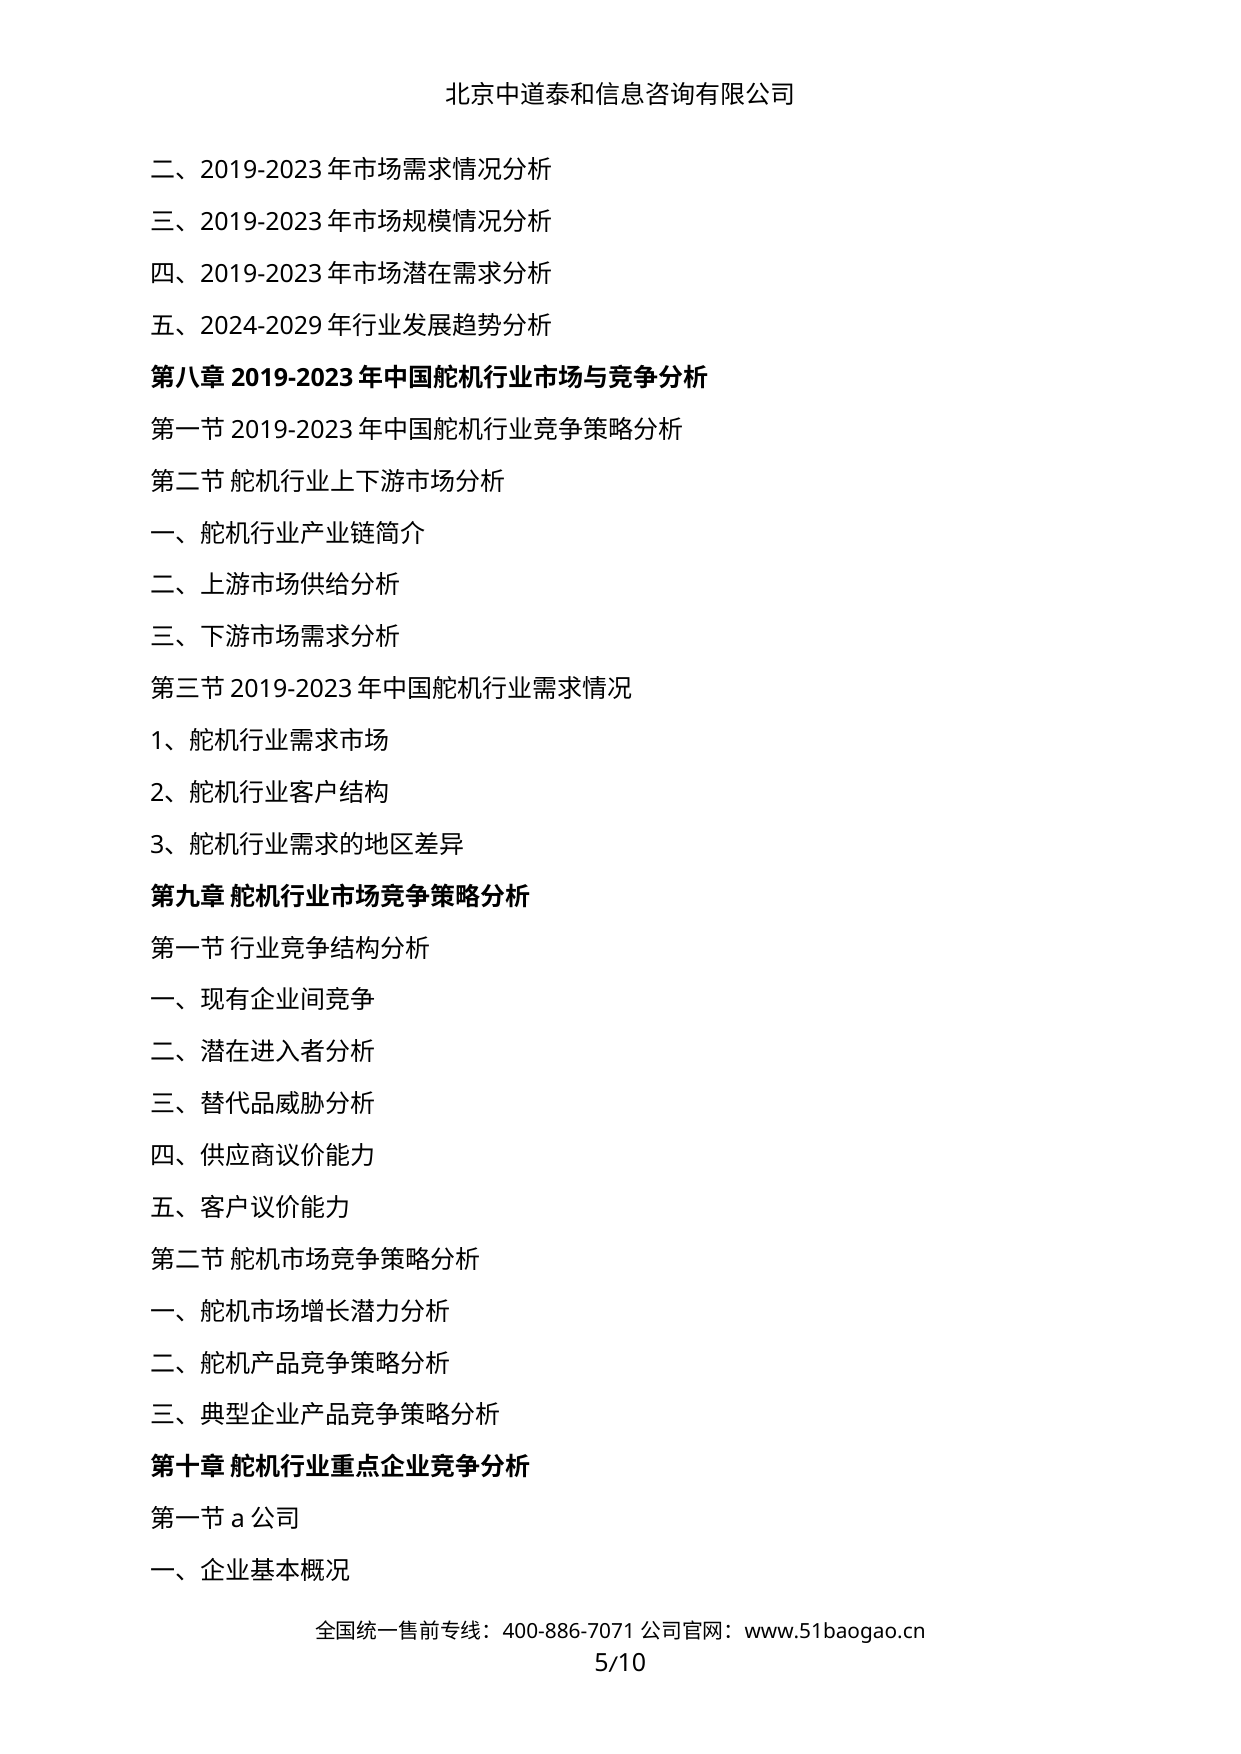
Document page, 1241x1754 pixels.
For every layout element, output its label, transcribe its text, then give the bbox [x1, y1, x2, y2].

text 四、2019-2023年市场潜在需求分析 [150, 254, 1090, 290]
text 三、2019-2023年市场规模情况分析 [150, 202, 1090, 238]
text 第二节 舵机行业上下游市场分析 [150, 461, 1090, 497]
text 第一节 a公司 [150, 1499, 1090, 1535]
text 一、企业基本概况 [150, 1551, 1090, 1587]
text 2、舵机行业客户结构 [150, 772, 1090, 809]
text 第八章 2019-2023年中国舵机行业市场与竞争分析 [150, 357, 1090, 394]
text 三、替代品威胁分析 [150, 1084, 1090, 1120]
text 第一节 行业竞争结构分析 [150, 928, 1090, 964]
text 第二节 舵机市场竞争策略分析 [150, 1239, 1090, 1276]
text 二、舵机产品竞争策略分析 [150, 1343, 1090, 1379]
text 一、舵机市场增长潜力分析 [150, 1291, 1090, 1327]
text 四、供应商议价能力 [150, 1136, 1090, 1172]
text 第一节 2019-2023年中国舵机行业竞争策略分析 [150, 409, 1090, 446]
text 第三节2019-2023年中国舵机行业需求情况 [150, 669, 1090, 705]
text 3、舵机行业需求的地区差异 [150, 824, 1090, 861]
text 三、典型企业产品竞争策略分析 [150, 1395, 1090, 1431]
text 二、上游市场供给分析 [150, 565, 1090, 601]
text 一、现有企业间竞争 [150, 980, 1090, 1016]
text 五、客户议价能力 [150, 1187, 1090, 1224]
text 五、2024-2029年行业发展趋势分析 [150, 306, 1090, 342]
text 二、潜在进入者分析 [150, 1032, 1090, 1068]
text 三、下游市场需求分析 [150, 617, 1090, 653]
text 二、2019-2023年市场需求情况分析 [150, 150, 1090, 186]
text 第十章 舵机行业重点企业竞争分析 [150, 1447, 1090, 1483]
text 一、舵机行业产业链简介 [150, 513, 1090, 549]
text 第九章 舵机行业市场竞争策略分析 [150, 876, 1090, 912]
text 1、舵机行业需求市场 [150, 721, 1090, 757]
